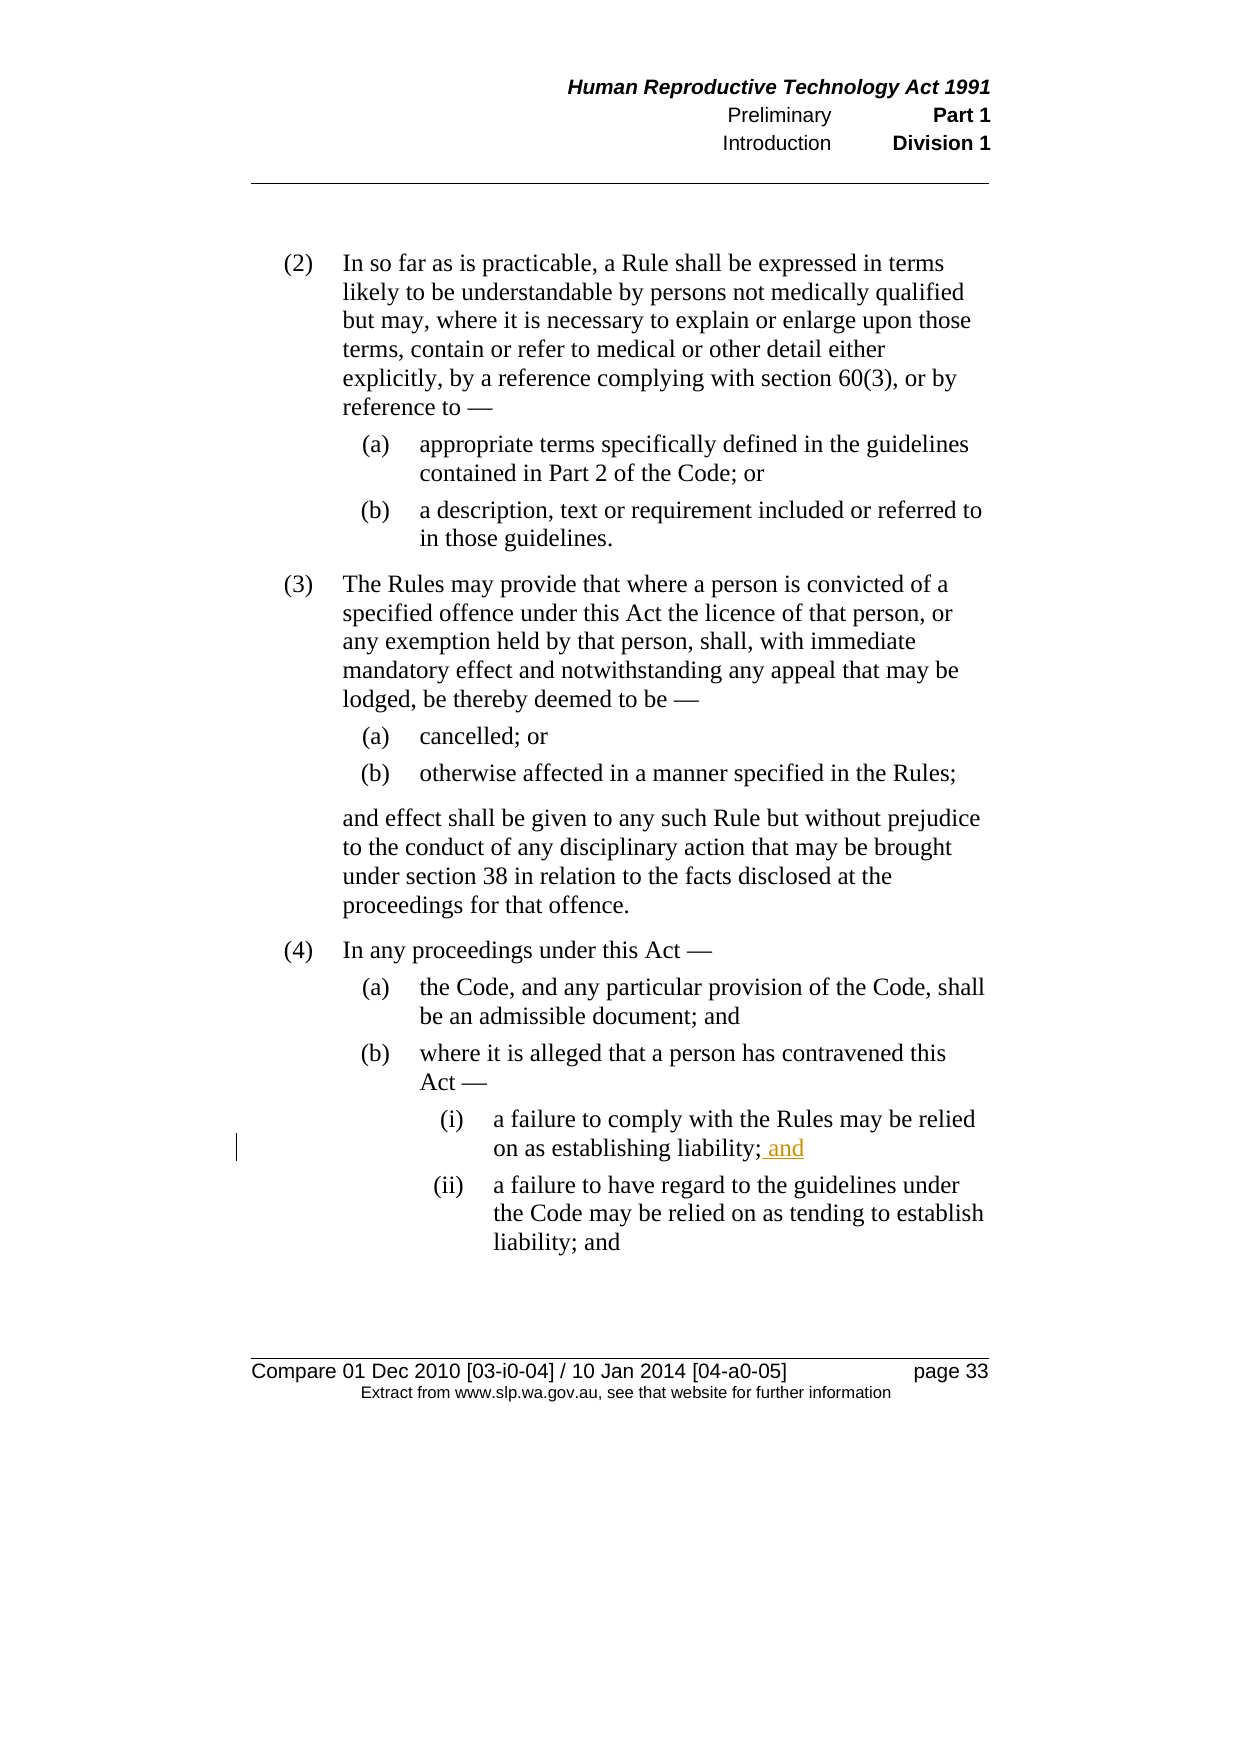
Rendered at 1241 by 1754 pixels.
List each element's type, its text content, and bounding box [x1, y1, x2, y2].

text (a) cancelled; or [251, 721, 989, 750]
text (2) In so far as is practicable, a Rule shall be expressed in terms likely to be understandable by persons not medically qualified but may, where it is necessary to explain or enlarge upon those terms, contain or refer to medical or other detail either explicitly, by a reference complying with section 60(3), or by reference to — [251, 248, 989, 421]
text (a) the Code, and any particular provision of the Code, shall be an admissible document; and [251, 972, 989, 1030]
text (b) a description, text or requirement included or referred to in those guidelines. [251, 495, 989, 552]
text (ii) a failure to have regard to the guidelines under the Code may be relied on as tending to establish liability; and [251, 1170, 989, 1256]
text (i) a failure to comply with the Rules may be relied on as establishing liability; [251, 1104, 989, 1161]
text (4) In any proceedings under this Act — [251, 935, 989, 964]
text and effect shall be given to any such Rule but without prejudice to the conduct of any disciplinary action that may be brought under section 38 in relation to the facts disclosed at the proceedings for that offence. [251, 803, 989, 918]
text (3) The Rules may provide that where a person is convicted of a specified offence under this Act the licence of that person, or any exemption held by that person, shall, with immediate mandatory effect and notwithstanding any appeal that may be lodged, be thereby deemed to be — [251, 569, 989, 713]
text (b) otherwise affected in a manner specified in the Rules; [251, 758, 989, 787]
text (b) where it is alleged that a person has contravened this Act — [251, 1038, 989, 1096]
text (a) appropriate terms specifically defined in the guidelines contained in Part 2 of the Code; or [251, 429, 989, 486]
